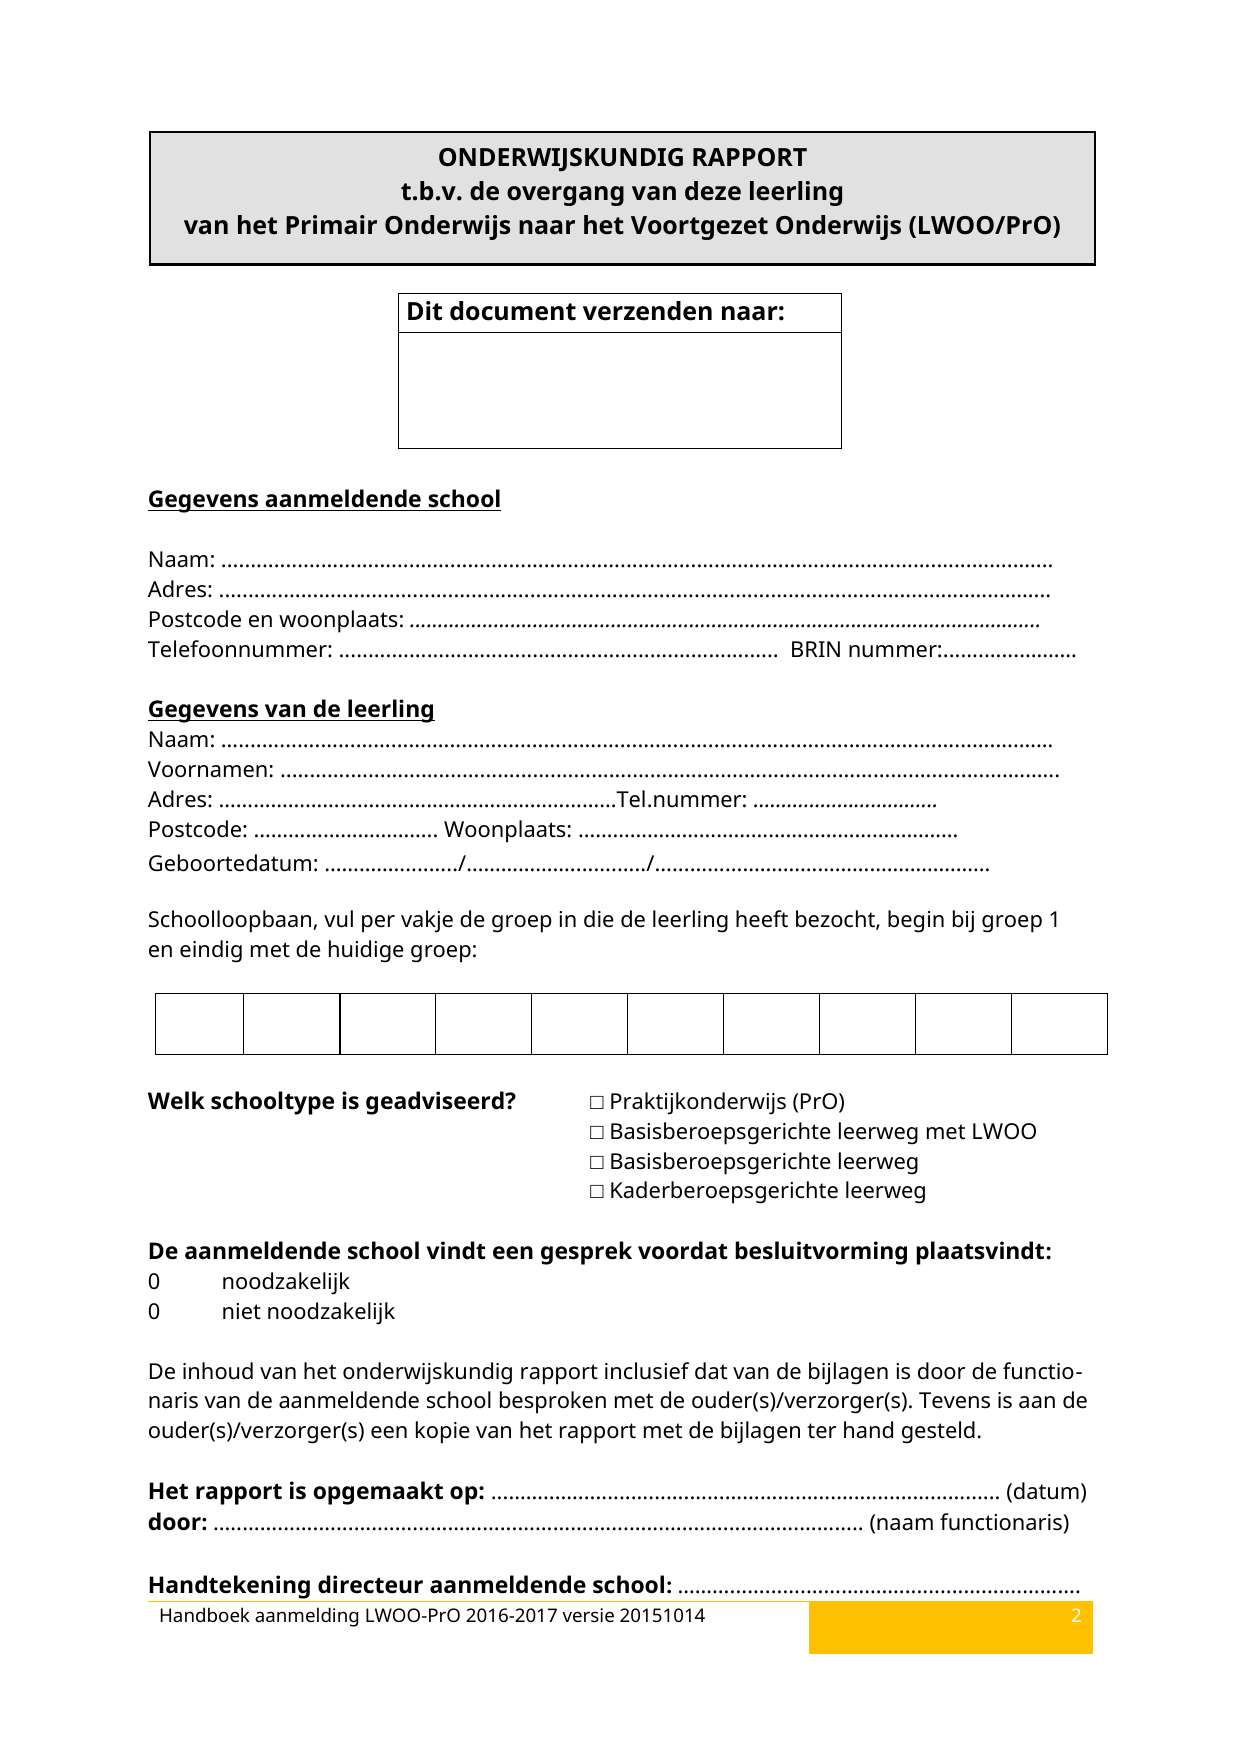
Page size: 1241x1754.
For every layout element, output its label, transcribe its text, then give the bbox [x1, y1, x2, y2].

text Handtekening directeur aanmeldende school: …….......................………............................... [148, 1569, 1100, 1600]
text Postcode en woonplaats: ........................................................................................................……... [148, 604, 1093, 633]
table_header [244, 994, 339, 1054]
text Gegevens aanmeldende school [148, 449, 1093, 514]
text 0 noodzakelijk [148, 1266, 1100, 1296]
text 0 niet noodzakelijk [148, 1296, 1100, 1326]
text Welk schooltype is geadviseerd? □ Praktijkonderwijs (PrO) [148, 1085, 1100, 1116]
text Gegevens van de leerling [148, 693, 1100, 724]
text Telefoonnummer: ........................................................................... BRIN nummer:..............……… [148, 633, 1100, 663]
text □ Basisberoepsgerichte leerweg [148, 1146, 1100, 1176]
text De aanmeldende school vindt een gesprek voordat besluitvorming plaatsvindt: [148, 1235, 1100, 1266]
text De inhoud van het onderwijskundig rapport inclusief dat van de bijlagen is door de functionaris van de aanmeldende school besproken met de ouder(s)/verzorger(s). Tevens is aan de ouder(s)/verzorger(s) een kopie van het rapport met de bijlagen ter hand gesteld. [148, 1356, 1093, 1445]
text Het rapport is opgemaakt op: ...……...…........................................................................ (datum) [148, 1475, 1100, 1506]
table_header [724, 994, 819, 1054]
text Voornamen: ............................................................................................................................……... [148, 754, 1100, 784]
table_header [820, 994, 915, 1054]
table_header [436, 994, 531, 1054]
text Naam: ….....................................................................................................................................…… [148, 724, 1100, 754]
text Postcode: ………………………….. Woonplaats: ………………………………………………………… [148, 814, 1100, 843]
table_header [1012, 994, 1107, 1054]
text □ Kaderberoepsgerichte leerweg [148, 1176, 1100, 1205]
text Naam: ....................................................................................……..............................................…... [148, 544, 1100, 574]
text Adres: ................................................................................................................................…..……... [148, 574, 1100, 604]
text door: .…....................................……................................................................. (naam functionaris) [148, 1506, 1100, 1537]
table_header [156, 994, 243, 1054]
text Geboortedatum: ………….........../………………............./................…………………………………… [148, 848, 1093, 877]
text Schoolloopbaan, vul per vakje de groep in die de leerling heeft bezocht, begin bij groep 1 en eindig met de huidige groep: [148, 904, 1093, 963]
table_header [532, 994, 627, 1054]
table_header [628, 994, 723, 1054]
text □ Basisberoepsgerichte leerweg met LWOO [516, 1116, 1100, 1146]
table_cell [399, 333, 841, 448]
table_header [341, 994, 435, 1054]
text Adres: ……………………………………………………………Tel.nummer: …………………………... [148, 784, 1093, 814]
table_header [916, 994, 1011, 1054]
table_header Dit document verzenden naar: [399, 294, 841, 332]
